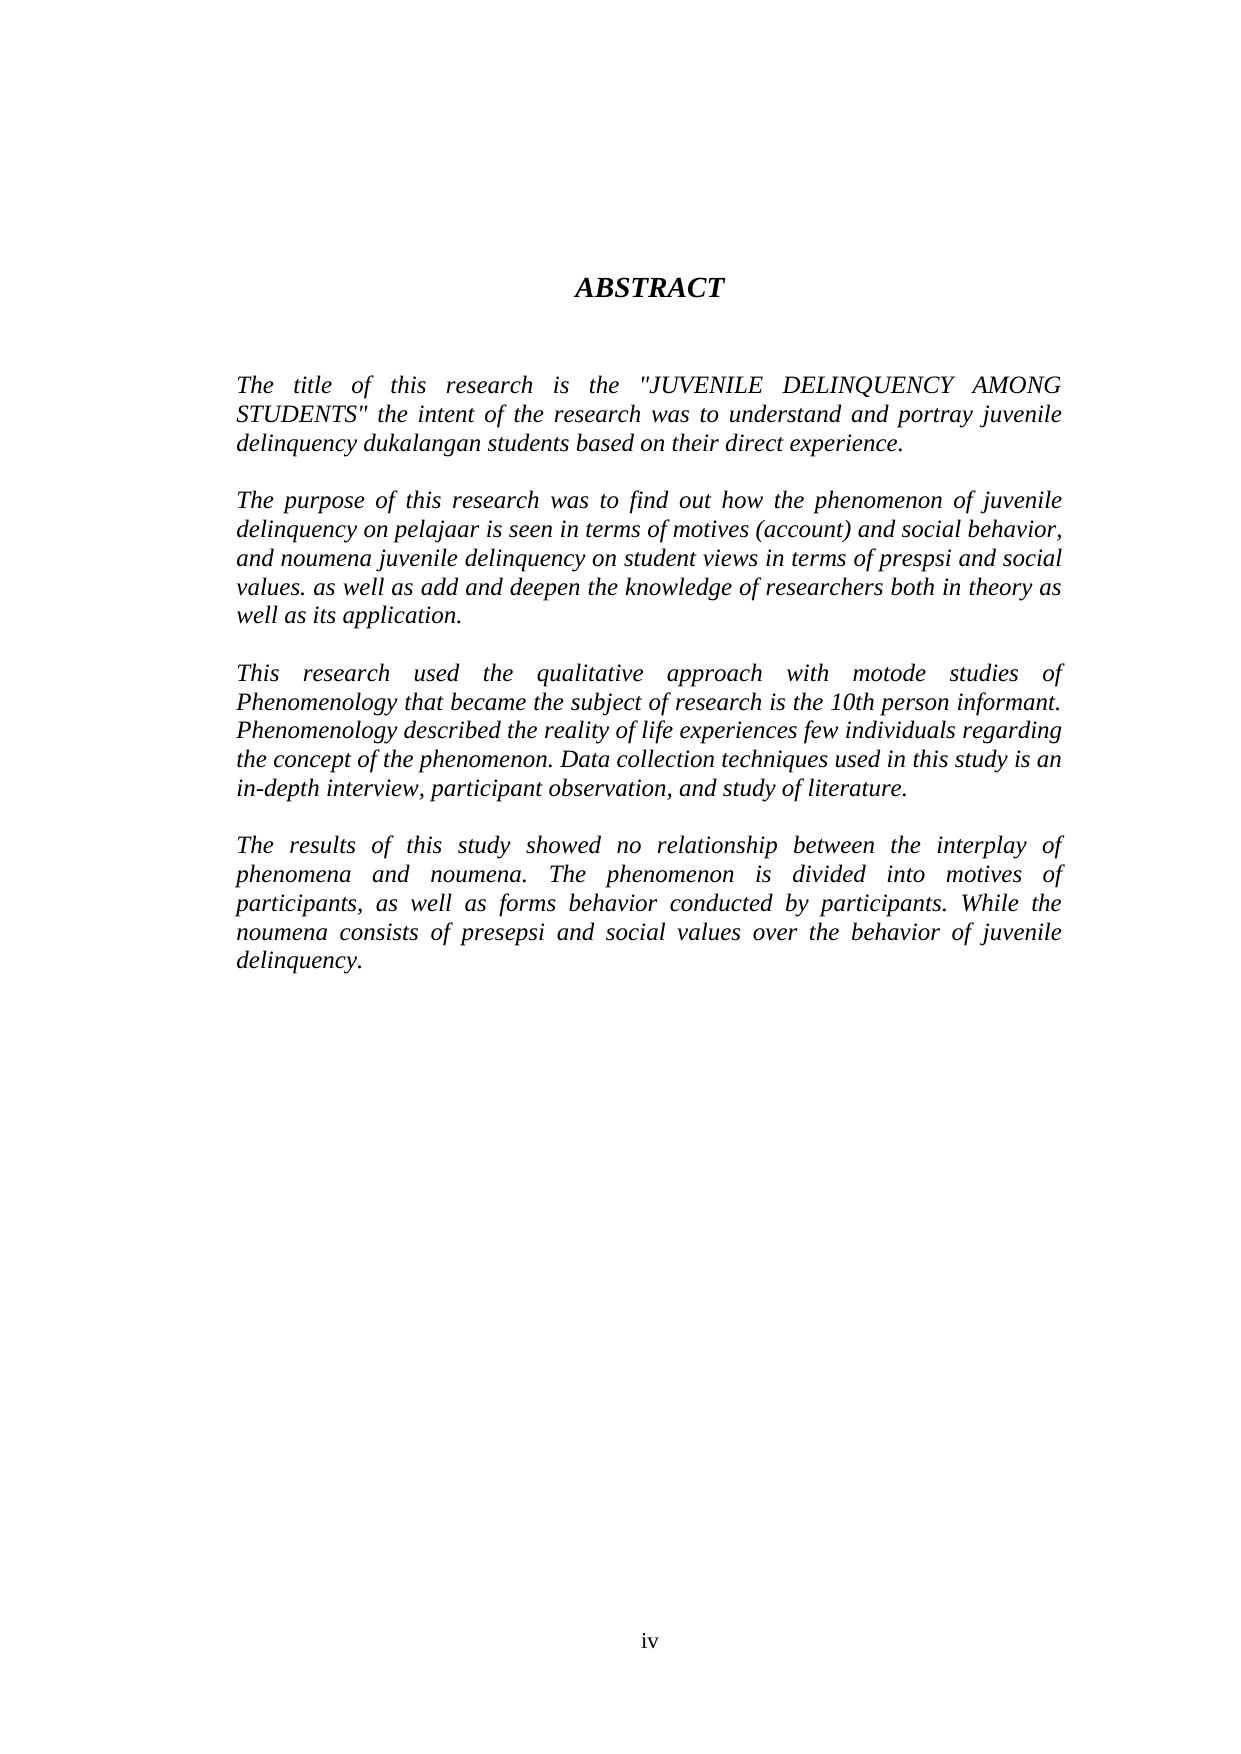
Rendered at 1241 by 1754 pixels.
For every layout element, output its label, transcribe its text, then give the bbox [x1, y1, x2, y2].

text The results of this study showed no relationship between the interplay of phenomena and noumena. The phenomenon is divided into motives of participants, as well as forms behavior conducted by participants. While the noumena consists of presepsi and social values over the behavior of juvenile delinquency. [236, 830, 1063, 974]
text ABSTRACT [236, 270, 1063, 303]
text This research used the qualitative approach with motode studies of Phenomenology that became the subject of research is the 10th person informant. Phenomenology described the reality of life experiences few individuals regarding the concept of the phenomenon. Data collection techniques used in this study is an in-depth interview, participant observation, and study of literature. [236, 658, 1063, 802]
text The title of this research is the "JUVENILE DELINQUENCY AMONG STUDENTS" the intent of the research was to understand and portray juvenile delinquency dukalangan students based on their direct experience. [236, 370, 1063, 457]
text The purpose of this research was to find out how the phenomenon of juvenile delinquency on pelajaar is seen in terms of motives (account) and social behavior, and noumena juvenile delinquency on student views in terms of prespsi and social values. as well as add and deepen the knowledge of researchers both in theory as well as its application. [236, 485, 1063, 629]
